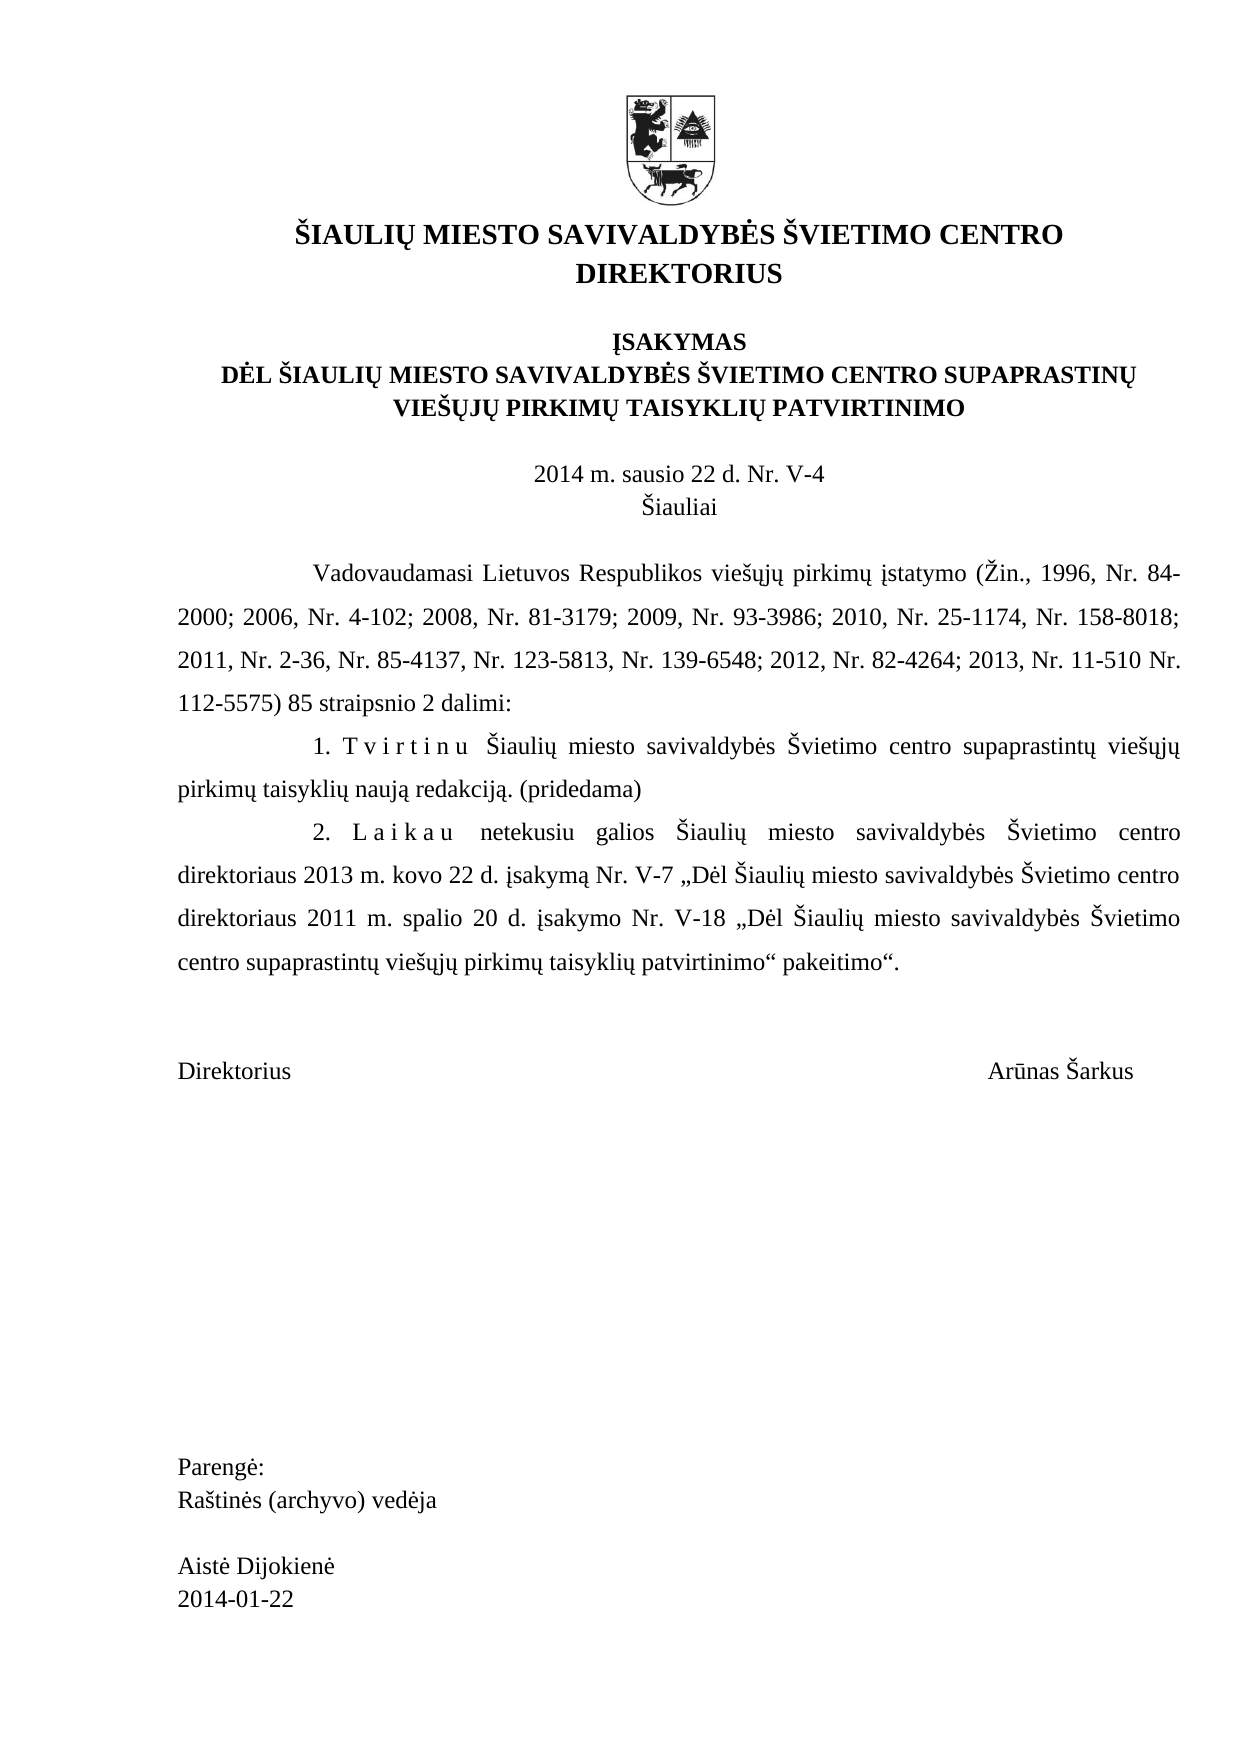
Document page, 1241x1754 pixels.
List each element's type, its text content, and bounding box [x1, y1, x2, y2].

text 2014 m. sausio 22 d. Nr. V-4 [177, 459, 1181, 488]
text Direktorius Arūnas Šarkus [177, 1056, 1181, 1084]
text Šiauliai [177, 492, 1181, 521]
text DIREKTORIUS [177, 256, 1181, 289]
text ĮSAKYMAS [177, 327, 1181, 356]
text Aistė Dijokienė [177, 1551, 1181, 1580]
picture [624, 94, 717, 207]
text ŠIAULIŲ MIESTO SAVIVALDYBĖS ŠVIETIMO CENTRO [177, 217, 1181, 251]
text 2. Laikau netekusiu galios Šiaulių miesto savivaldybės Švietimo centro direktoriaus 2013 m. kovo 22 d. įsakymą Nr. V-7 „Dėl Šiaulių miesto savivaldybės Švietimo centro direktoriaus 2011 m. spalio 20 d. įsakymo Nr. V-18 „Dėl Šiaulių miesto savivaldybės Švietimo centro supaprastintų viešųjų pirkimų taisyklių patvirtinimo“ pakeitimo“. [177, 817, 1181, 975]
text 2014-01-22 [177, 1584, 1181, 1613]
text Vadovaudamasi Lietuvos Respublikos viešųjų pirkimų įstatymo (Žin., 1996, Nr. 84-2000; 2006, Nr. 4-102; 2008, Nr. 81-3179; 2009, Nr. 93-3986; 2010, Nr. 25-1174, Nr. 158-8018; 2011, Nr. 2-36, Nr. 85-4137, Nr. 123-5813, Nr. 139-6548; 2012, Nr. 82-4264; 2013, Nr. 11-510 Nr. 112-5575) 85 straipsnio 2 dalimi: [177, 558, 1181, 717]
text Parengė: [177, 1452, 1181, 1481]
text Raštinės (archyvo) vedėja [177, 1485, 1181, 1514]
text DĖL ŠIAULIŲ MIESTO SAVIVALDYBĖS ŠVIETIMO CENTRO SUPAPRASTINŲ VIEŠŲJŲ PIRKIMŲ TAISYKLIŲ PATVIRTINIMO [177, 360, 1181, 422]
text 1. Tvirtinu Šiaulių miesto savivaldybės Švietimo centro supaprastintų viešųjų pirkimų taisyklių naują redakciją. (pridedama) [177, 731, 1181, 803]
